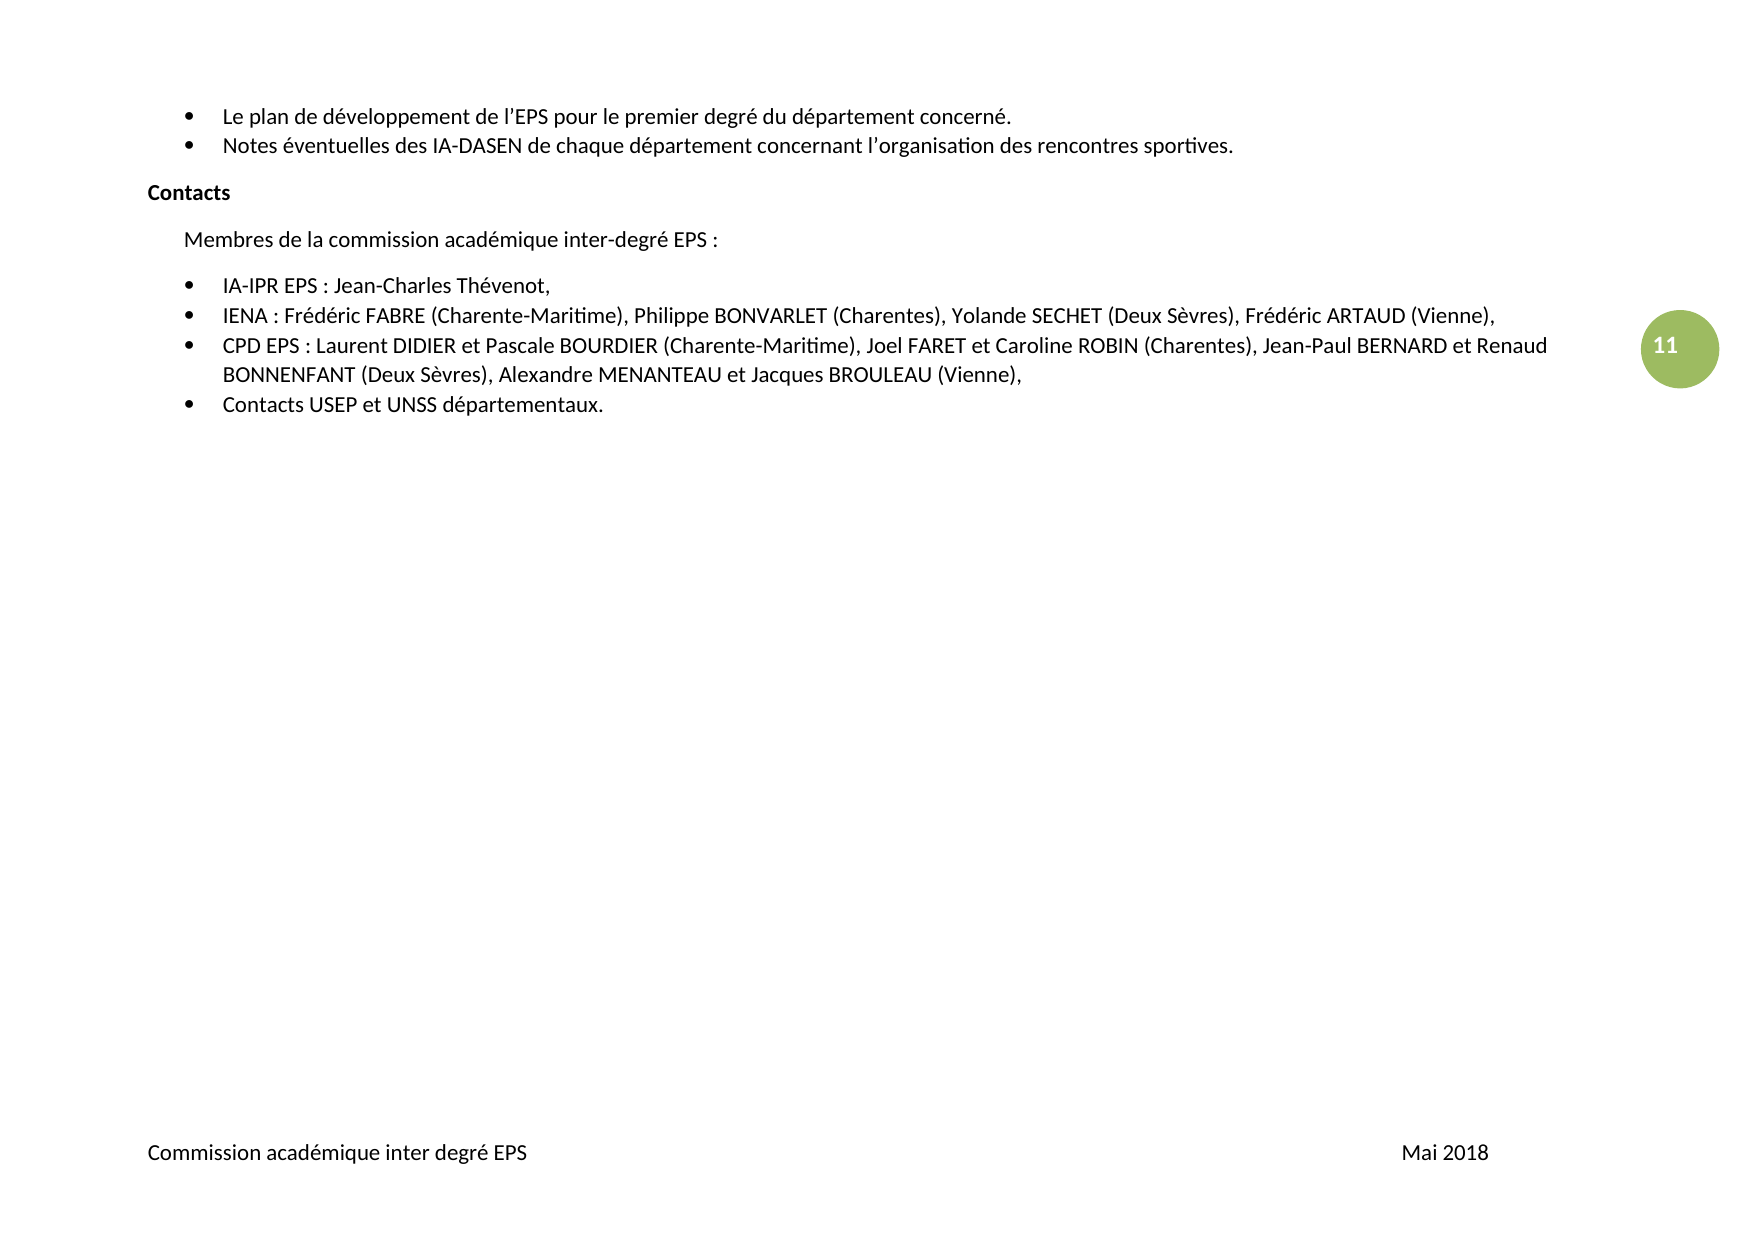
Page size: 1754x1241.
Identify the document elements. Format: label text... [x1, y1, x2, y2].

list Contacts USEP et UNSS départementaux. [185, 390, 1606, 418]
text Contacts [148, 178, 1606, 206]
list Notes éventuelles des IA-DASEN de chaque département concernant l’organisation des rencontres sportives. [185, 131, 1606, 159]
list IA-IPR EPS : Jean-Charles Thévenot, [185, 272, 1606, 299]
list IENA : Frédéric FABRE (Charente-Maritime), Philippe BONVARLET (Charentes), Yolande SECHET (Deux Sèvres), Frédéric ARTAUD (Vienne), [185, 301, 1606, 329]
list CPD EPS : Laurent DIDIER et Pascale BOURDIER (Charente-Maritime), Joel FARET et Caroline ROBIN (Charentes), Jean-Paul BERNARD et Renaud BONNENFANT (Deux Sèvres), Alexandre MENANTEAU et Jacques BROULEAU (Vienne), [185, 331, 1606, 389]
text Membres de la commission académique inter-degré EPS : [148, 225, 1606, 253]
list Le plan de développement de l’EPS pour le premier degré du département concerné. [185, 102, 1606, 130]
